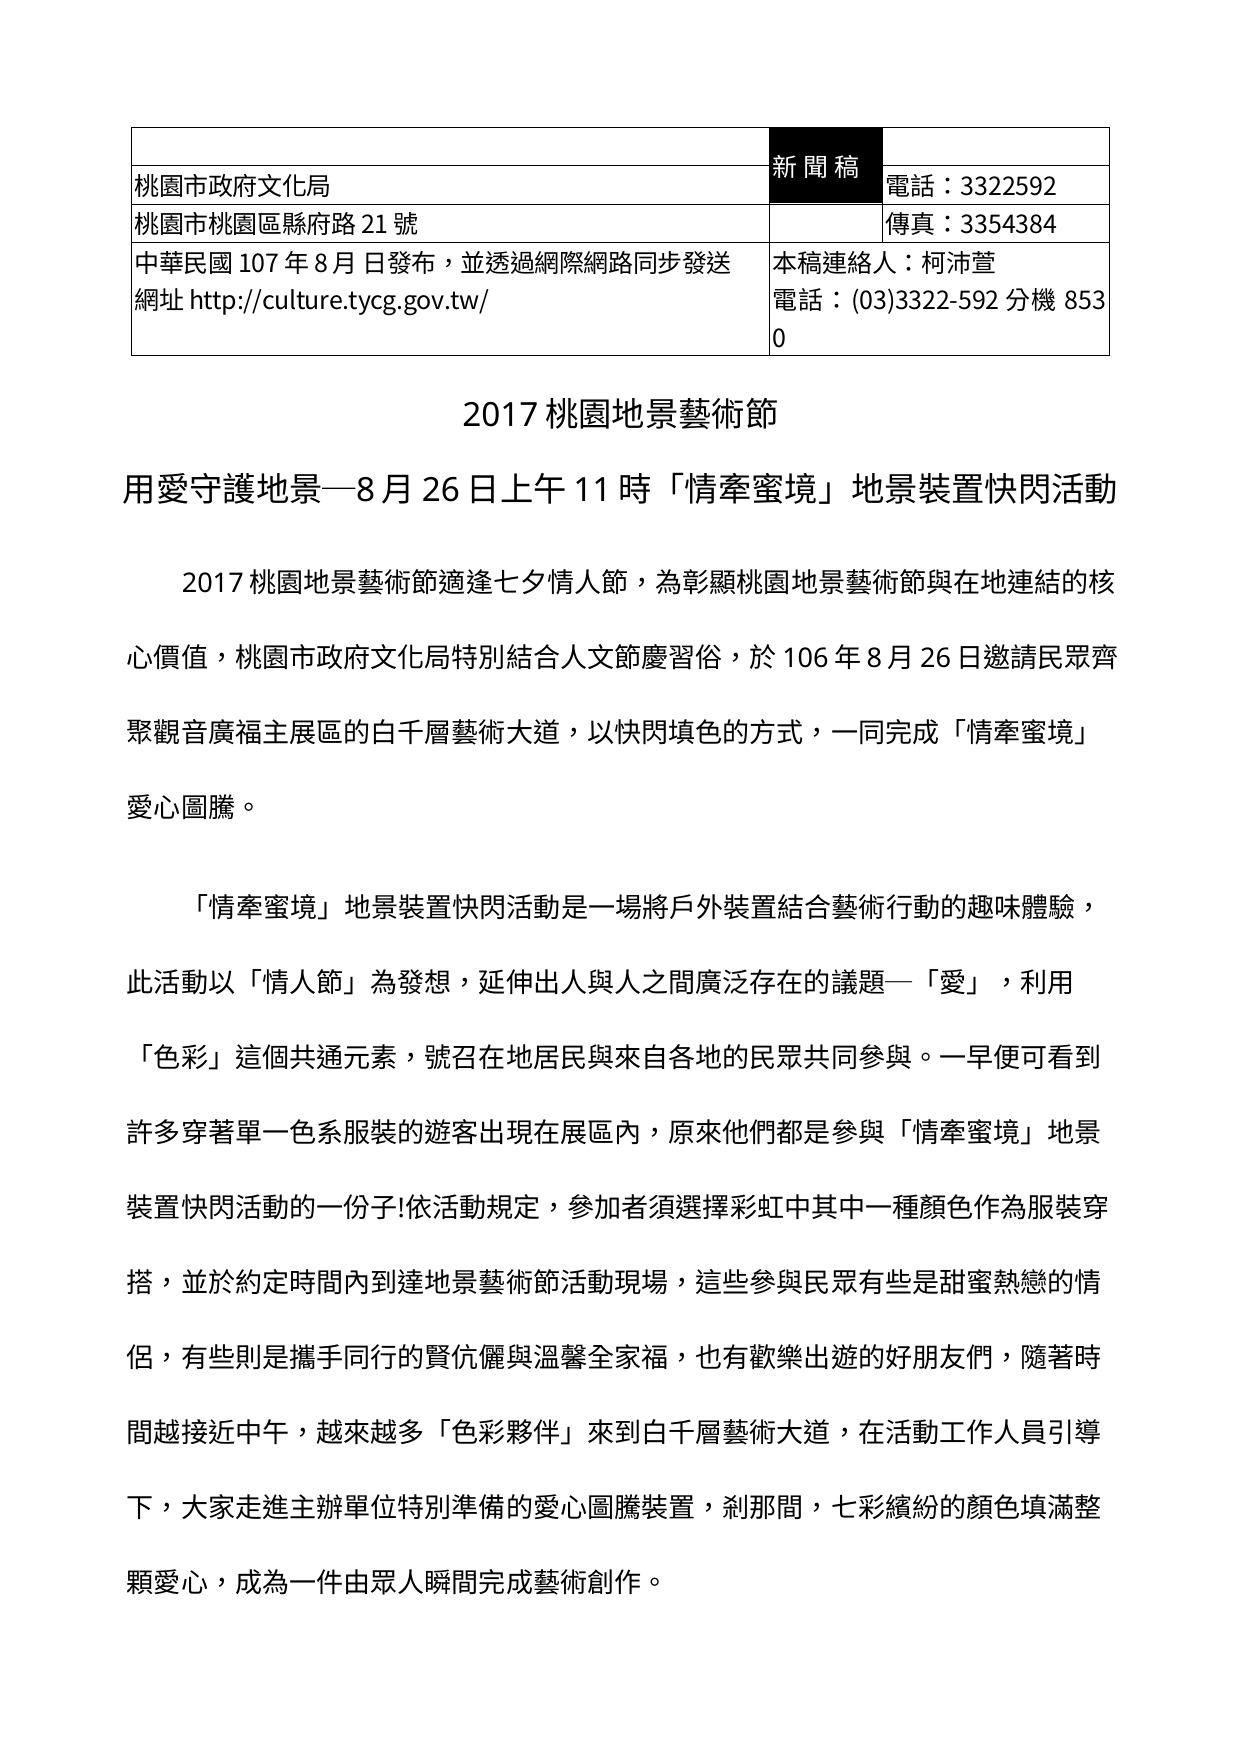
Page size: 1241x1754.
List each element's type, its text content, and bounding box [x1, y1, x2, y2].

table_cell 本稿連絡人：柯沛萱 電話：(03)3322-592分機 8530 [770, 243, 1109, 355]
text 用愛守護地景─8月26日上午11時「情牽蜜境」地景裝置快閃活動 [112, 449, 1128, 524]
table_cell [770, 205, 882, 242]
table_cell 電話：3322592 [883, 166, 1109, 203]
table_cell 傳真：3354384 [883, 205, 1109, 242]
table_cell 桃園市政府文化局 [132, 166, 769, 203]
text 2017桃園地景藝術節適逢七夕情人節，為彰顯桃園地景藝術節與在地連結的核心價值，桃園市政府文化局特別結合人文節慶習俗，於106年8月26日邀請民眾齊聚觀音廣福主展區的白千層藝術大道，以快閃填色的方式，一同完成「情牽蜜境」愛心圖騰。 [127, 543, 1128, 843]
text 2017桃園地景藝術節 [112, 374, 1128, 449]
table_cell 中華民國107年8月 日發布，並透過網際網路同步發送 網址http://culture.tycg.gov.tw/ [132, 243, 769, 355]
table_header 新 聞 稿 [770, 128, 882, 203]
table_cell 桃園市桃園區縣府路21號 [132, 205, 769, 242]
text 「情牽蜜境」地景裝置快閃活動是一場將戶外裝置結合藝術行動的趣味體驗，此活動以「情人節」為發想，延伸出人與人之間廣泛存在的議題─「愛」，利用「色彩」這個共通元素，號召在地居民與來自各地的民眾共同參與。一早便可看到許多穿著單一色系服裝的遊客出現在展區內，原來他們都是參與「情牽蜜境」地景裝置快閃活動的一份子!依活動規定，參加者須選擇彩虹中其中一種顏色作為服裝穿搭，並於約定時間內到達地景藝術節活動現場，這些參與民眾有些是甜蜜熱戀的情侶，有些則是攜手同行的賢伉儷與溫馨全家福，也有歡樂出遊的好朋友們，隨著時間越接近中午，越來越多「色彩夥伴」來到白千層藝術大道，在活動工作人員引導下，大家走進主辦單位特別準備的愛心圖騰裝置，剎那間，七彩繽紛的顏色填滿整顆愛心，成為一件由眾人瞬間完成藝術創作。 [127, 868, 1128, 1618]
table_header [883, 128, 1109, 165]
table_header [132, 128, 769, 165]
